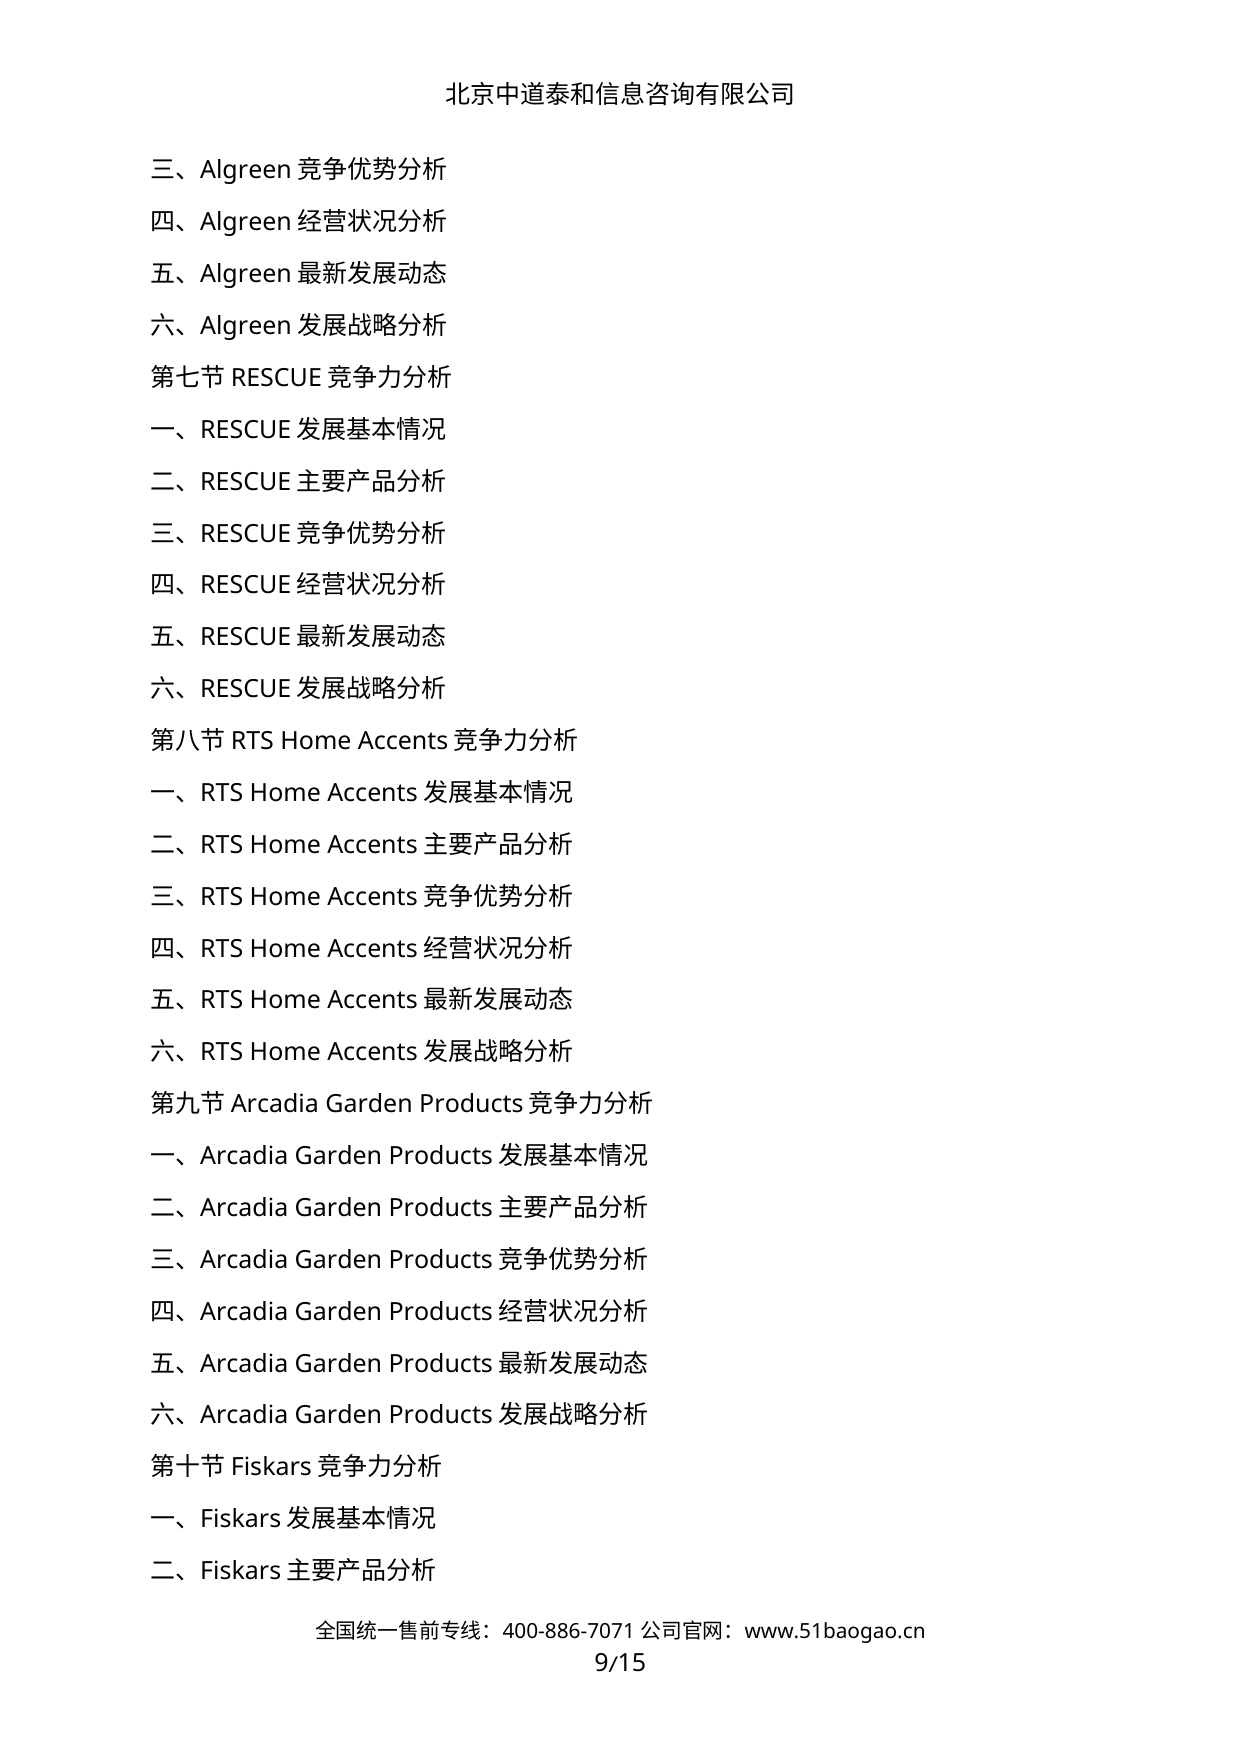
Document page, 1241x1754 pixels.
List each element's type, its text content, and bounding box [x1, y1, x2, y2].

text 六、RTS Home Accents发展战略分析 [150, 1032, 1090, 1068]
text 三、RESCUE竞争优势分析 [150, 513, 1090, 549]
text 二、RESCUE主要产品分析 [150, 461, 1090, 497]
text 六、Arcadia Garden Products发展战略分析 [150, 1395, 1090, 1431]
text 第七节 RESCUE竞争力分析 [150, 357, 1090, 394]
text 四、RTS Home Accents经营状况分析 [150, 928, 1090, 964]
text 三、Arcadia Garden Products竞争优势分析 [150, 1239, 1090, 1276]
text 二、Arcadia Garden Products主要产品分析 [150, 1187, 1090, 1224]
text 四、RESCUE经营状况分析 [150, 565, 1090, 601]
text 第十节 Fiskars竞争力分析 [150, 1447, 1090, 1483]
text 五、RESCUE最新发展动态 [150, 617, 1090, 653]
text 六、Algreen发展战略分析 [150, 306, 1090, 342]
text 一、RESCUE发展基本情况 [150, 409, 1090, 446]
text 二、RTS Home Accents主要产品分析 [150, 824, 1090, 861]
text 第九节 Arcadia Garden Products竞争力分析 [150, 1084, 1090, 1120]
text 二、Fiskars主要产品分析 [150, 1551, 1090, 1587]
text 四、Algreen经营状况分析 [150, 202, 1090, 238]
text 一、RTS Home Accents发展基本情况 [150, 772, 1090, 809]
text 一、Arcadia Garden Products发展基本情况 [150, 1136, 1090, 1172]
text 三、RTS Home Accents竞争优势分析 [150, 876, 1090, 912]
text 五、Algreen最新发展动态 [150, 254, 1090, 290]
text 五、Arcadia Garden Products最新发展动态 [150, 1343, 1090, 1379]
text 五、RTS Home Accents最新发展动态 [150, 980, 1090, 1016]
text 三、Algreen竞争优势分析 [150, 150, 1090, 186]
text 第八节 RTS Home Accents竞争力分析 [150, 721, 1090, 757]
text 四、Arcadia Garden Products经营状况分析 [150, 1291, 1090, 1327]
text 一、Fiskars发展基本情况 [150, 1499, 1090, 1535]
text 六、RESCUE发展战略分析 [150, 669, 1090, 705]
